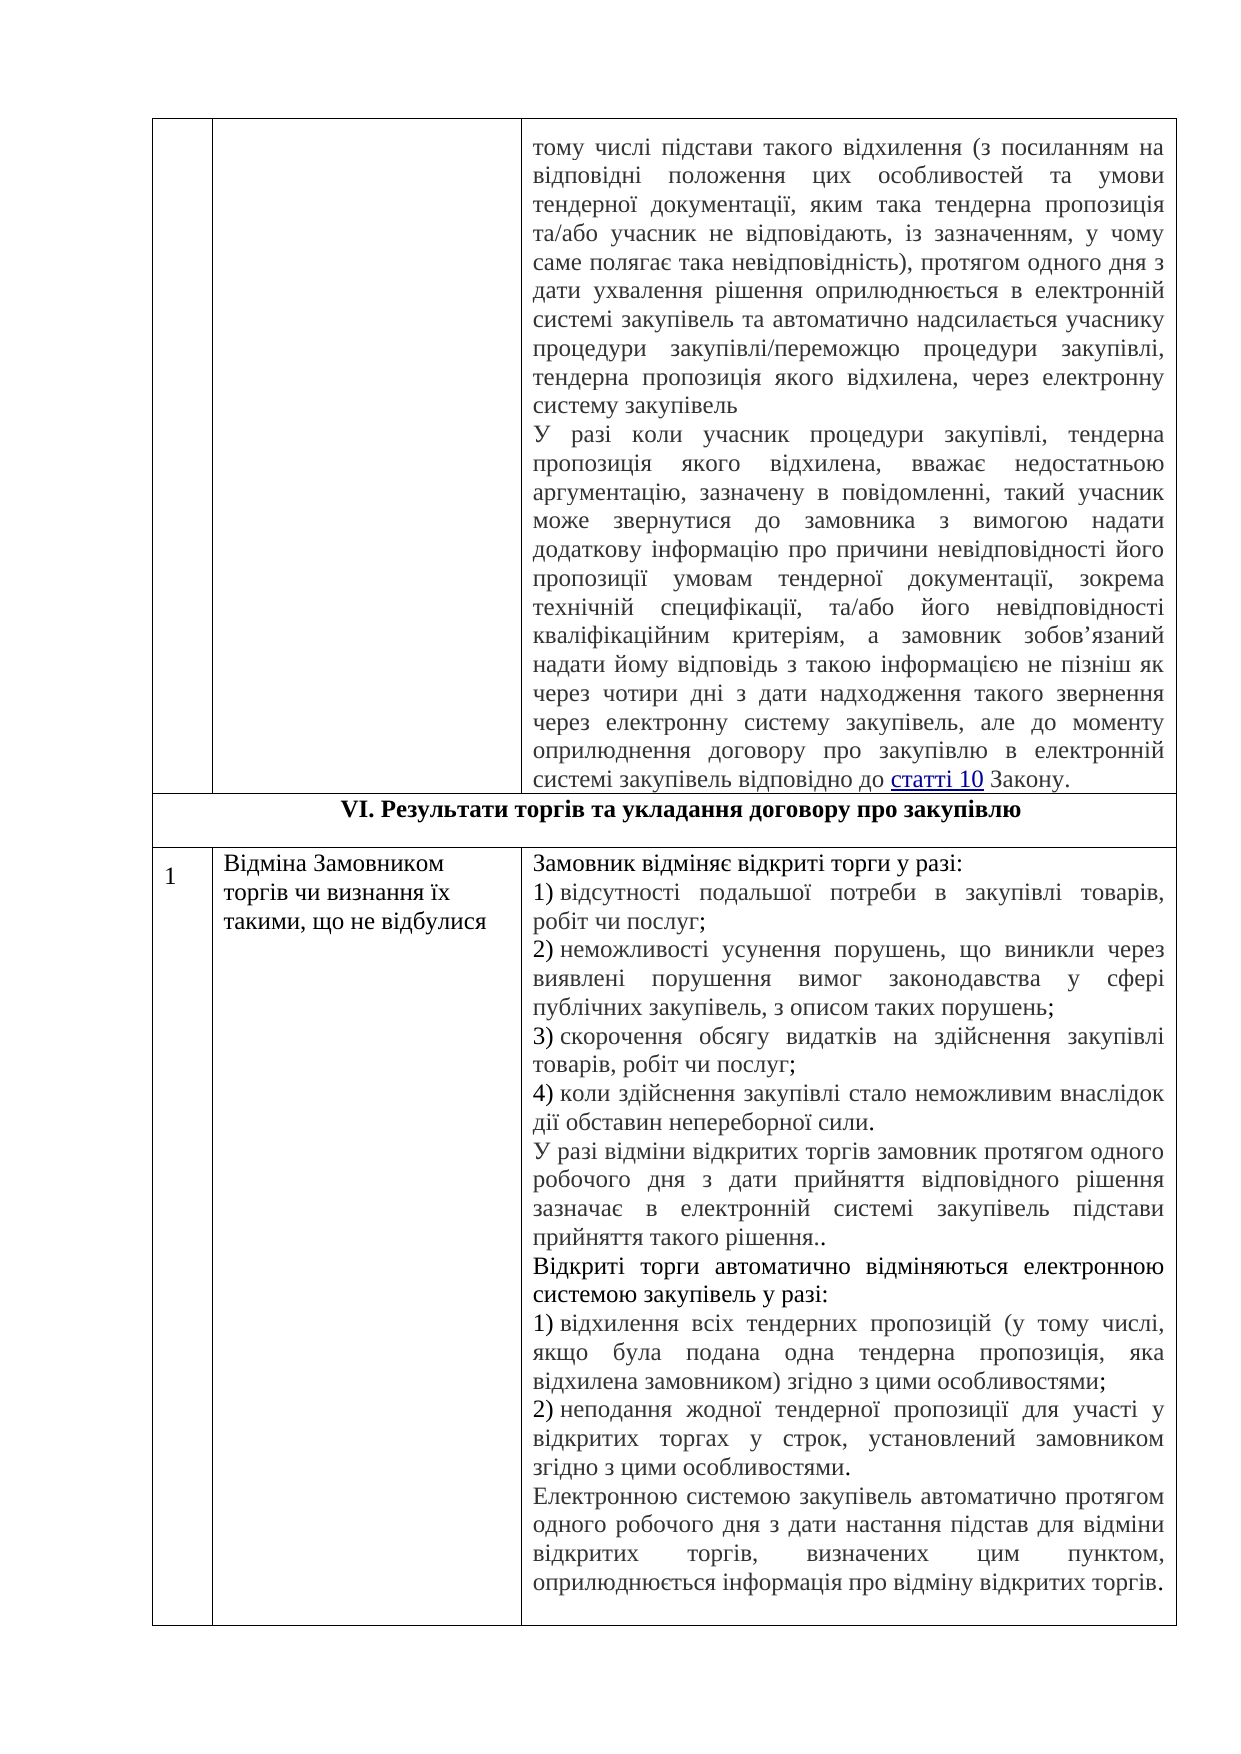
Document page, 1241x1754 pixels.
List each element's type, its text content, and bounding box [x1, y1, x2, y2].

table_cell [522, 119, 1176, 793]
table_cell 1 [153, 848, 212, 1624]
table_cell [213, 119, 521, 793]
table_cell VІ. Результати торгів та укладання договору про закупівлю [153, 794, 1176, 847]
table_cell Відміна Замовником торгів чи визнання їх такими, що не відбулися [213, 848, 521, 1624]
table_cell Замовник відміняє відкриті торги у разі: 1) відсутності подальшої потреби в закупівлі товарів, робіт чи послуг; 2) неможливості усунення порушень, що виникли через виявлені порушення вимог законодавства у сфері публічних закупівель, з описом таких порушень; 3) скорочення обсягу видатків на здійснення закупівлі товарів, робіт чи послуг; 4) коли здійснення закупівлі стало неможливим внаслідок дії обставин непереборної сили. У разі відміни відкритих торгів замовник протягом одного робочого дня з дати прийняття відповідного рішення зазначає в електронній системі закупівель підстави прийняття такого рішення.. Відкриті торги автоматично відміняються електронною системою закупівель у разі: 1) відхилення всіх тендерних пропозицій (у тому числі, якщо була подана одна тендерна пропозиція, яка відхилена замовником) згідно з цими особливостями; 2) неподання жодної тендерної пропозиції для участі у відкритих торгах у строк, установлений замовником згідно з цими особливостями. Електронною системою закупівель автоматично протягом одного робочого дня з дати настання підстав для відміни відкритих торгів, визначених цим пунктом, оприлюднюється інформація про відміну відкритих торгів. [522, 848, 1176, 1624]
table_cell 3 [153, 119, 212, 793]
